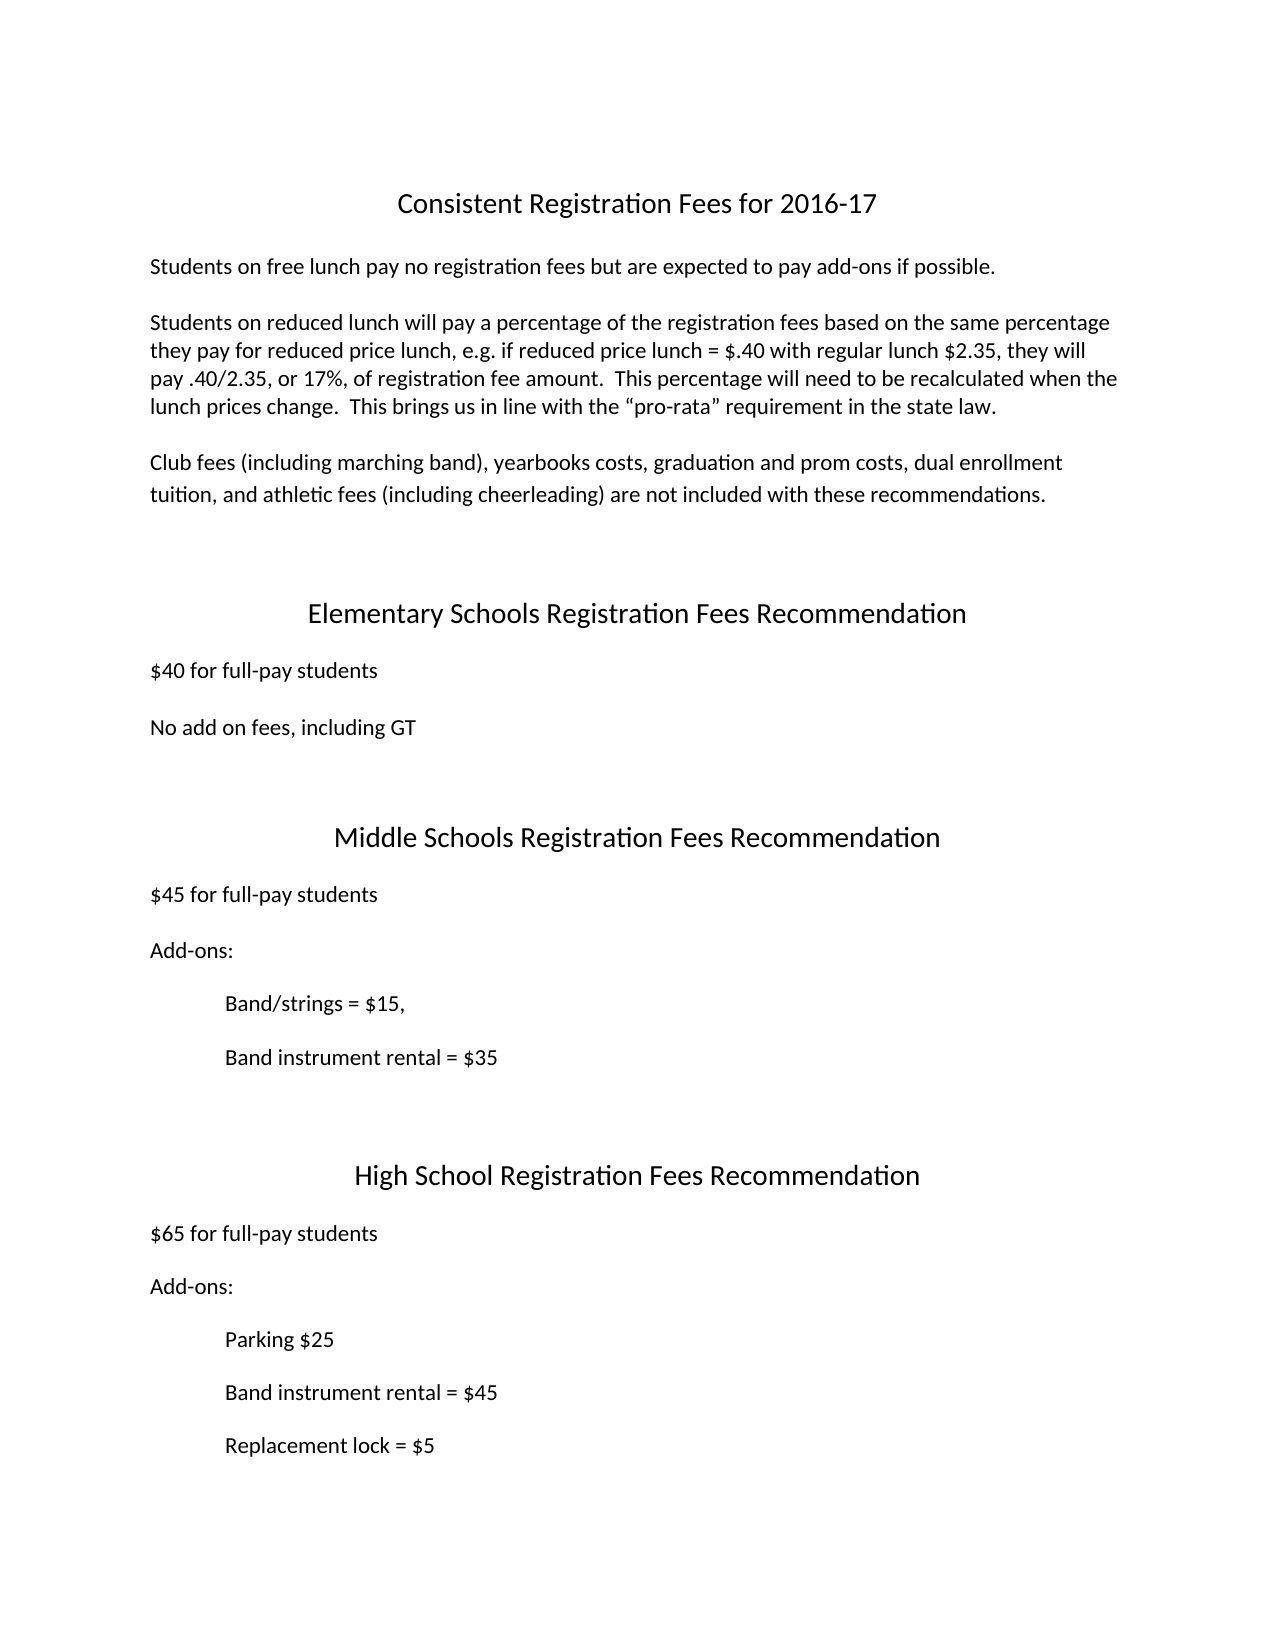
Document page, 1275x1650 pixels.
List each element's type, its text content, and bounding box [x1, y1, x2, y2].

text Band instrument rental = $35 [150, 1043, 1125, 1071]
text Club fees (including marching band), yearbooks costs, graduation and prom costs, dual enrollment tuition, and athletic fees (including cheerleading) are not included with these recommendations. [150, 448, 1125, 508]
text Middle Schools Registration Fees Recommendation [150, 819, 1125, 854]
text Add-ons: [150, 1272, 1125, 1300]
text $40 for full-pay students [150, 657, 1125, 685]
text $45 for full-pay students [150, 881, 1125, 908]
text Elementary Schools Registration Fees Recommendation [150, 595, 1125, 631]
text Band/strings = $15, [150, 989, 1125, 1018]
text $65 for full-pay students [150, 1219, 1125, 1247]
text Parking $25 [150, 1325, 1125, 1353]
text Add-ons: [150, 937, 1125, 964]
text Consistent Registration Fees for 2016-17 [150, 186, 1125, 221]
text No add on fees, including GT [150, 713, 1125, 741]
text Replacement lock = $5 [150, 1431, 1125, 1459]
text Students on reduced lunch will pay a percentage of the registration fees based on the same percentage they pay for reduced price lunch, e.g. if reduced price lunch = $.40 with regular lunch $2.35, they will pay .40/2.35, or 17%, of registration fee amount. This percentage will need to be recalculated when the lunch prices change. This brings us in line with the “pro-rata” requirement in the state law. [150, 308, 1125, 420]
text Students on free lunch pay no registration fees but are expected to pay add-ons if possible. [150, 252, 1125, 280]
text High School Registration Fees Recommendation [150, 1157, 1125, 1193]
text Band instrument rental = $45 [150, 1378, 1125, 1406]
